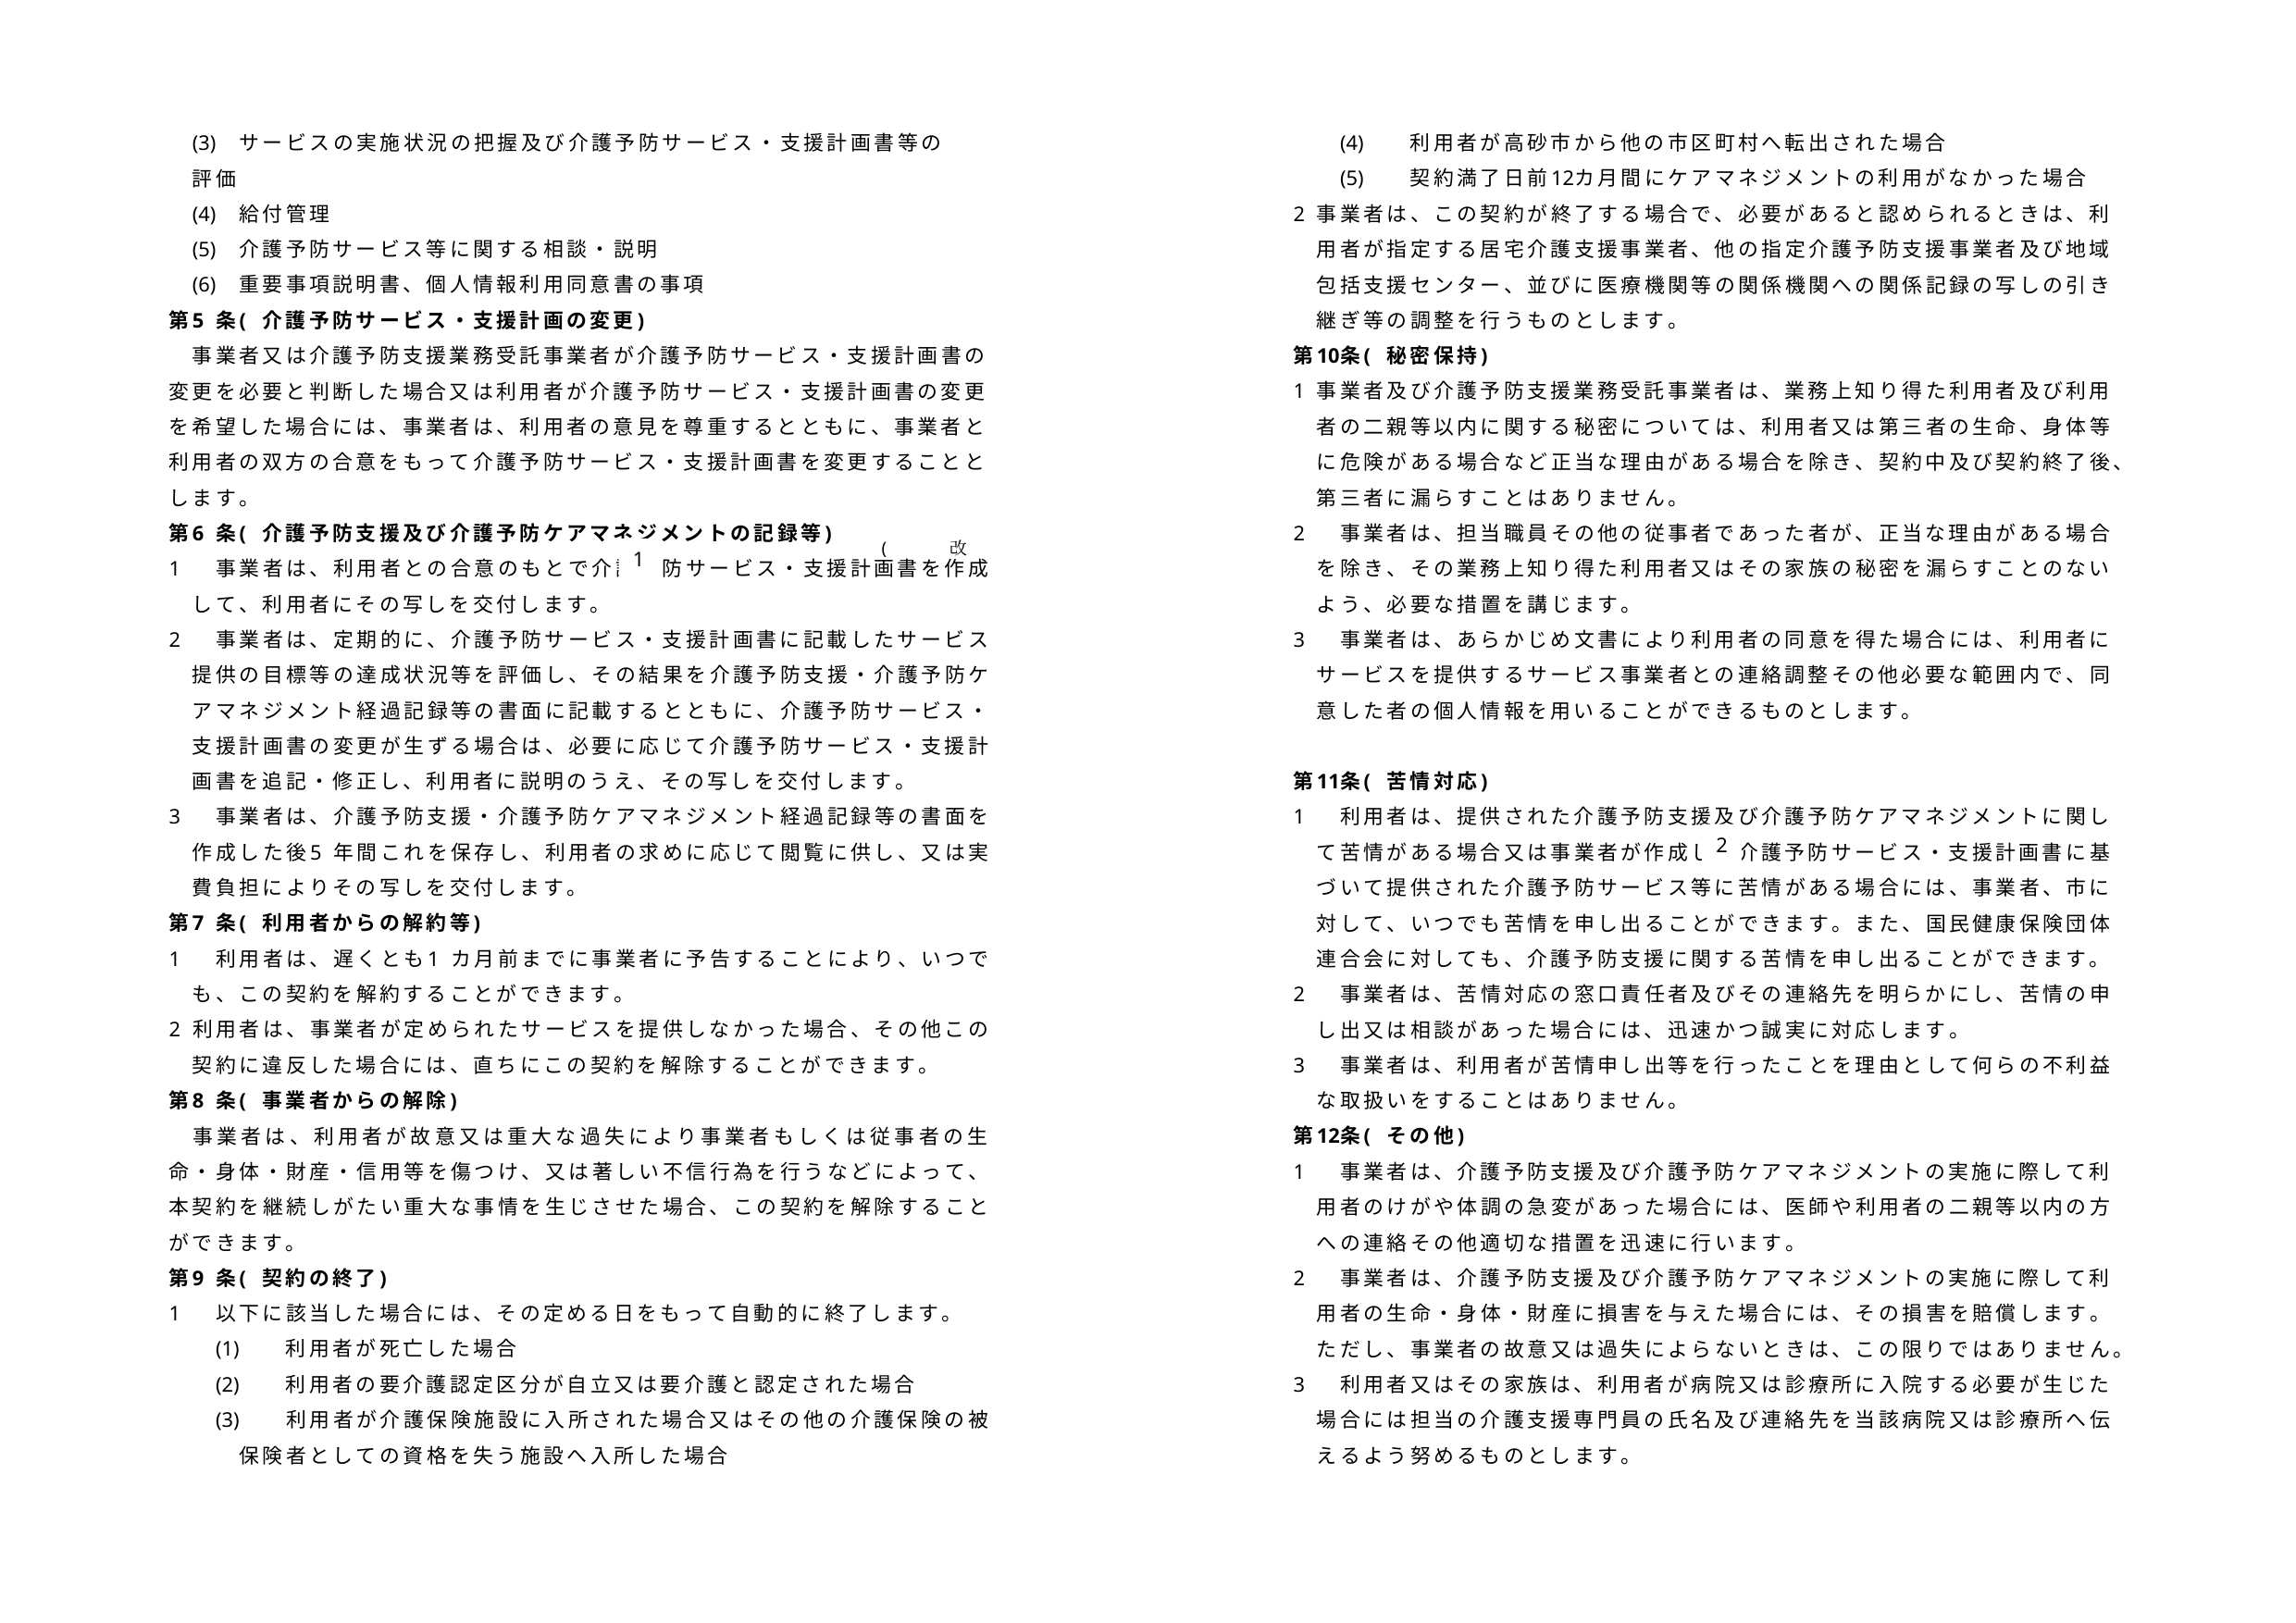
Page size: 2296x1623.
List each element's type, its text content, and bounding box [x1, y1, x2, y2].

text 第11条(苦情対応) [1289, 762, 2113, 798]
text 第8条(事業者からの解除) [168, 1082, 992, 1117]
text (1) 利用者が死亡した場合 [204, 1330, 945, 1366]
text 第6条(介護予防支援及び介護予防ケアマネジメントの記録等) [168, 514, 992, 550]
text (5) 契約満了日前12カ月間にケアマネジメントの利用がなかった場合 [1324, 159, 2113, 195]
text 第12条(その他) [1289, 1117, 2113, 1153]
text 第5条(介護予防サービス・支援計画の変更) [168, 302, 945, 337]
text 2 事業者は、苦情対応の窓口責任者及びその連絡先を明らかにし、苦情の申し出又は相談があった場合には、迅速かつ誠実に対応します。 [1289, 975, 2113, 1047]
text (6)重要事項説明書、個人情報利用同意書の事項 [185, 266, 945, 302]
text 第9条(契約の終了) [168, 1259, 992, 1295]
text 1 事業者及び介護予防支援業務受託事業者は、業務上知り得た利用者及び利用者の二親等以内に関する秘密については、利用者又は第三者の生命、身体等に危険がある場合など正当な理由がある場合を除き、契約中及び契約終了後、第三者に漏らすことはありません。 [1289, 372, 2113, 514]
text 事業者は、利用者が故意又は重大な過失により事業者もしくは従事者の生命・身体・財産・信用等を傷つけ、又は著しい不信行為を行うなどによって、本契約を継続しがたい重大な事情を生じさせた場合、この契約を解除することができます。 [168, 1117, 992, 1259]
text 3 利用者又はその家族は、利用者が病院又は診療所に入院する必要が生じた場合には担当の介護支援専門員の氏名及び連絡先を当該病院又は診療所へ伝えるよう努めるものとします。 [1289, 1366, 2113, 1472]
text 2 事業者は、介護予防支援及び介護予防ケアマネジメントの実施に際して利用者の生命・身体・財産に損害を与えた場合には、その損害を賠償します。ただし、事業者の故意又は過失によらないときは、この限りではありません。 [1289, 1259, 2113, 1366]
text 1 事業者は、利用者との合意のもとで介護予防サービス・支援計画書を作成して、利用者にその写しを交付します。 [168, 550, 992, 621]
text 第7条(利用者からの解約等) [168, 904, 992, 940]
text (3)サービスの実施状況の把握及び介護予防サービス・支援計画書等の評価 [185, 124, 945, 195]
text 3 事業者は、利用者が苦情申し出等を行ったことを理由として何らの不利益な取扱いをすることはありません。 [1289, 1047, 2113, 1117]
text 3 事業者は、介護予防支援・介護予防ケアマネジメント経過記録等の書面を作成した後5年間これを保存し、利用者の求めに応じて閲覧に供し、又は実費負担によりその写しを交付します。 [168, 798, 992, 904]
text 事業者又は介護予防支援業務受託事業者が介護予防サービス・支援計画書の変更を必要と判断した場合又は利用者が介護予防サービス・支援計画書の変更を希望した場合には、事業者は、利用者の意見を尊重するとともに、事業者と利用者の双方の合意をもって介護予防サービス・支援計画書を変更することとします。 [168, 337, 992, 514]
text 1 以下に該当した場合には、その定める日をもって自動的に終了します。 [168, 1295, 992, 1330]
text (2) 利用者の要介護認定区分が自立又は要介護と認定された場合 [204, 1366, 992, 1401]
text 2 事業者は、担当職員その他の従事者であった者が、正当な理由がある場合を除き、その業務上知り得た利用者又はその家族の秘密を漏らすことのないよう、必要な措置を講じます。 [1289, 514, 2113, 621]
text 2 事業者は、この契約が終了する場合で、必要があると認められるときは、利用者が指定する居宅介護支援事業者、他の指定介護予防支援事業者及び地域包括支援センター、並びに医療機関等の関係機関への関係記録の写しの引き継ぎ等の調整を行うものとします。 [1289, 195, 2113, 337]
text (4)給付管理 [185, 195, 945, 230]
text 1 利用者は、提供された介護予防支援及び介護予防ケアマネジメントに関して苦情がある場合又は事業者が作成した介護予防サービス・支援計画書に基づいて提供された介護予防サービス等に苦情がある場合には、事業者、市に対して、いつでも苦情を申し出ることができます。また、国民健康保険団体連合会に対しても、介護予防支援に関する苦情を申し出ることができます。 [1289, 798, 2113, 975]
text 2 利用者は、事業者が定められたサービスを提供しなかった場合、その他この契約に違反した場合には、直ちにこの契約を解除することができます。 [168, 1010, 992, 1082]
text (4) 利用者が高砂市から他の市区町村へ転出された場合 [1324, 124, 2113, 159]
text 第10条(秘密保持) [1289, 337, 2113, 372]
text 1 事業者は、介護予防支援及び介護予防ケアマネジメントの実施に際して利用者のけがや体調の急変があった場合には、医師や利用者の二親等以内の方への連絡その他適切な措置を迅速に行います。 [1289, 1153, 2113, 1259]
text (3) 利用者が介護保険施設に入所された場合又はその他の介護保険の被保険者としての資格を失う施設へ入所した場合 [204, 1401, 992, 1472]
text 2 事業者は、定期的に、介護予防サービス・支援計画書に記載したサービス提供の目標等の達成状況等を評価し、その結果を介護予防支援・介護予防ケアマネジメント経過記録等の書面に記載するとともに、介護予防サービス・支援計画書の変更が生ずる場合は、必要に応じて介護予防サービス・支援計画書を追記・修正し、利用者に説明のうえ、その写しを交付します。 [168, 621, 992, 798]
text 3 事業者は、あらかじめ文書により利用者の同意を得た場合には、利用者にサービスを提供するサービス事業者との連絡調整その他必要な範囲内で、同意した者の個人情報を用いることができるものとします。 [1289, 621, 2113, 727]
text 1 利用者は、遅くとも1カ月前までに事業者に予告することにより、いつでも、この契約を解約することができます。 [168, 940, 992, 1010]
text (5)介護予防サービス等に関する相談・説明 [185, 230, 945, 266]
